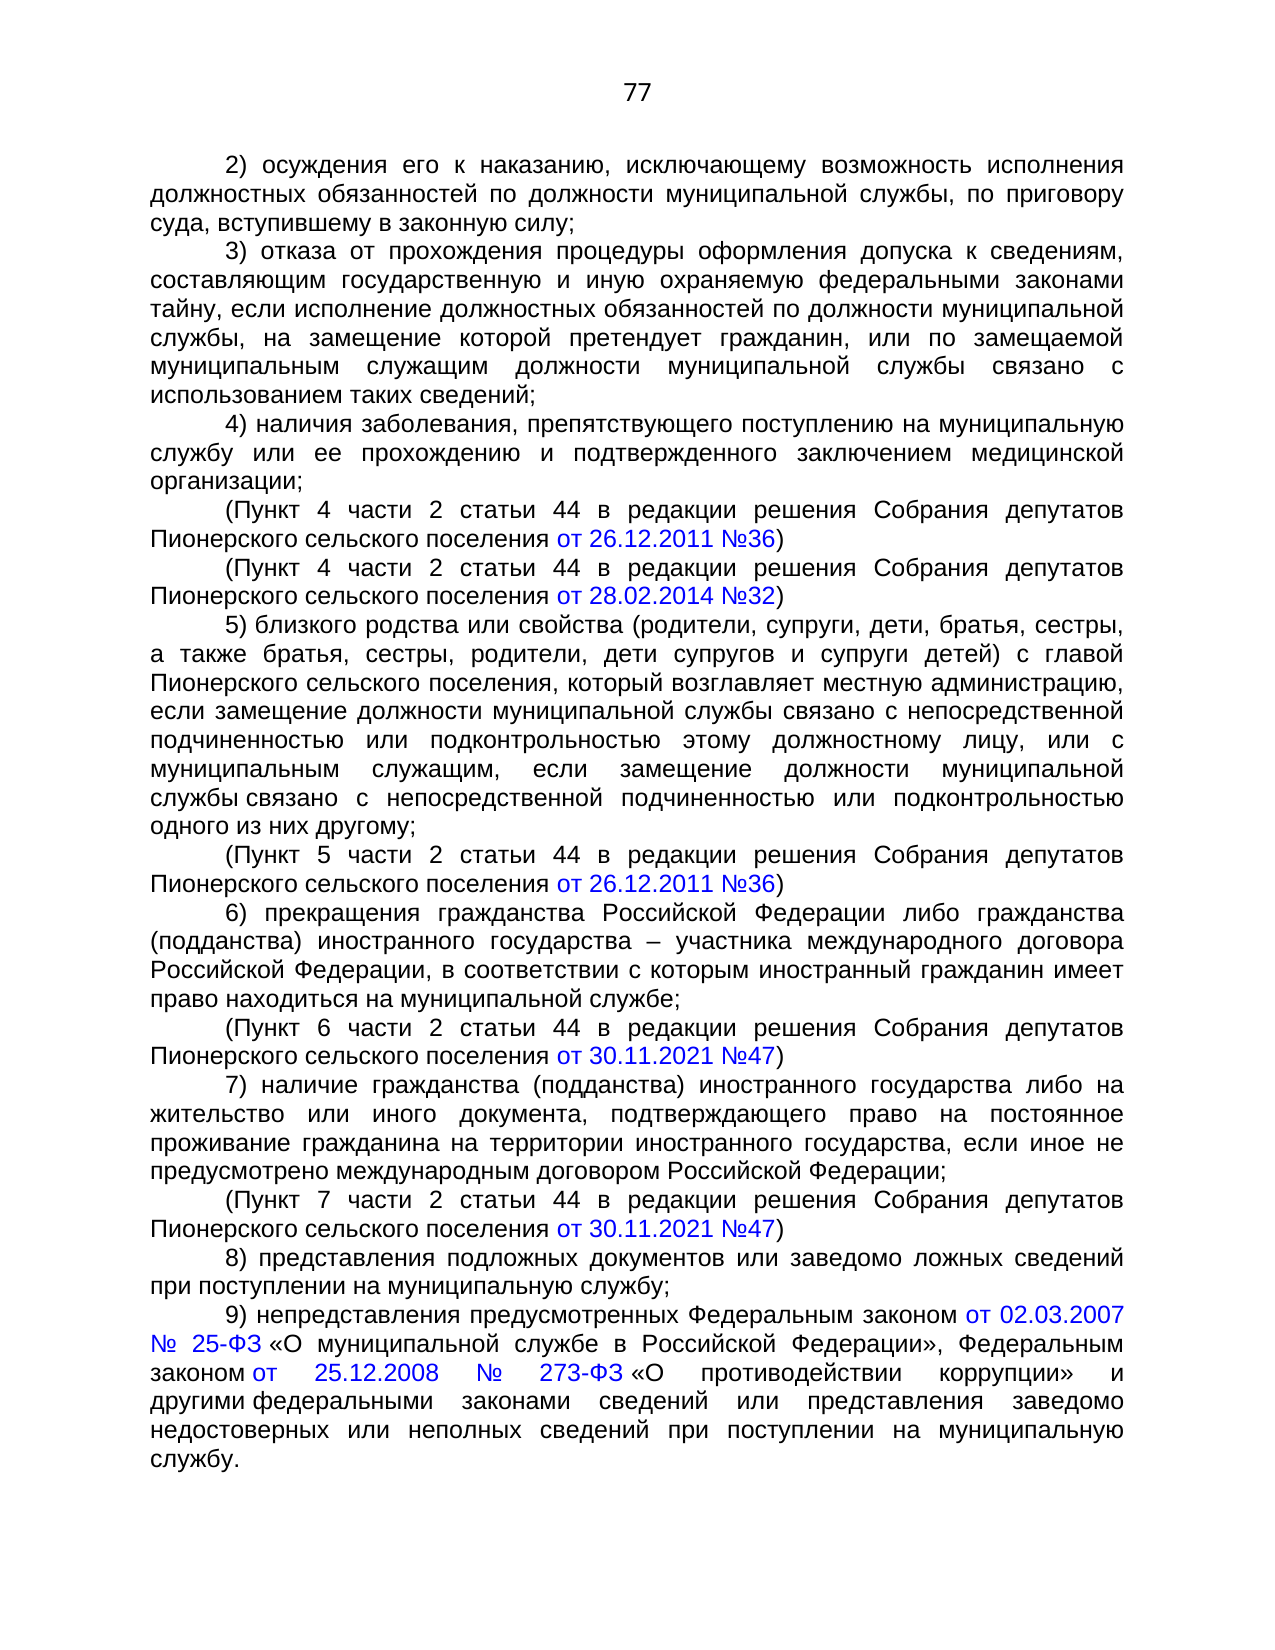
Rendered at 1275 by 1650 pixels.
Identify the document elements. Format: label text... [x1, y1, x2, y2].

text (Пункт 5 части 2 статьи 44 в редакции решения Собрания депутатов Пионерского сельского поселения от 26.12.2011 №36) [150, 840, 1125, 897]
text 9) непредставления предусмотренных Федеральным законом от 02.03.2007 № 25-ФЗ «О муниципальной службе в Российской Федерации», Федеральным законом от 25.12.2008 № 273-ФЗ «О противодействии коррупции» и другими федеральными законами сведений или представления заведомо недостоверных или неполных сведений при поступлении на муниципальную службу. [150, 1300, 1125, 1472]
text (Пункт 4 части 2 статьи 44 в редакции решения Собрания депутатов Пионерского сельского поселения от 28.02.2014 №32) [150, 552, 1125, 610]
text 5) близкого родства или свойства (родители, супруги, дети, братья, сестры, а также братья, сестры, родители, дети супругов и супруги детей) с главой Пионерского сельского поселения, который возглавляет местную администрацию, если замещение должности муниципальной службы связано с непосредственной подчиненностью или подконтрольностью этому должностному лицу, или с муниципальным служащим, если замещение должности муниципальной службы связано с непосредственной подчиненностью или подконтрольностью одного из них другому; [150, 610, 1125, 840]
text (Пункт 7 части 2 статьи 44 в редакции решения Собрания депутатов Пионерского сельского поселения от 30.11.2021 №47) [150, 1185, 1125, 1242]
text (Пункт 4 части 2 статьи 44 в редакции решения Собрания депутатов Пионерского сельского поселения от 26.12.2011 №36) [150, 495, 1125, 552]
text 6) прекращения гражданства Российской Федерации либо гражданства (подданства) иностранного государства – участника международного договора Российской Федерации, в соответствии с которым иностранный гражданин имеет право находиться на муниципальной службе; [150, 897, 1125, 1012]
text 7) наличие гражданства (подданства) иностранного государства либо на жительство или иного документа, подтверждающего право на постоянное проживание гражданина на территории иностранного государства, если иное не предусмотрено международным договором Российской Федерации; [150, 1070, 1125, 1185]
text 3) отказа от прохождения процедуры оформления допуска к сведениям, составляющим государственную и иную охраняемую федеральными законами тайну, если исполнение должностных обязанностей по должности муниципальной службы, на замещение которой претендует гражданин, или по замещаемой муниципальным служащим должности муниципальной службы связано с использованием таких сведений; [150, 236, 1125, 409]
text 4) наличия заболевания, препятствующего поступлению на муниципальную службу или ее прохождению и подтвержденного заключением медицинской организации; [150, 409, 1125, 495]
text 8) представления подложных документов или заведомо ложных сведений при поступлении на муниципальную службу; [150, 1242, 1125, 1300]
text 2) осуждения его к наказанию, исключающему возможность исполнения должностных обязанностей по должности муниципальной службы, по приговору суда, вступившему в законную силу; [150, 150, 1125, 236]
text (Пункт 6 части 2 статьи 44 в редакции решения Собрания депутатов Пионерского сельского поселения от 30.11.2021 №47) [150, 1012, 1125, 1070]
